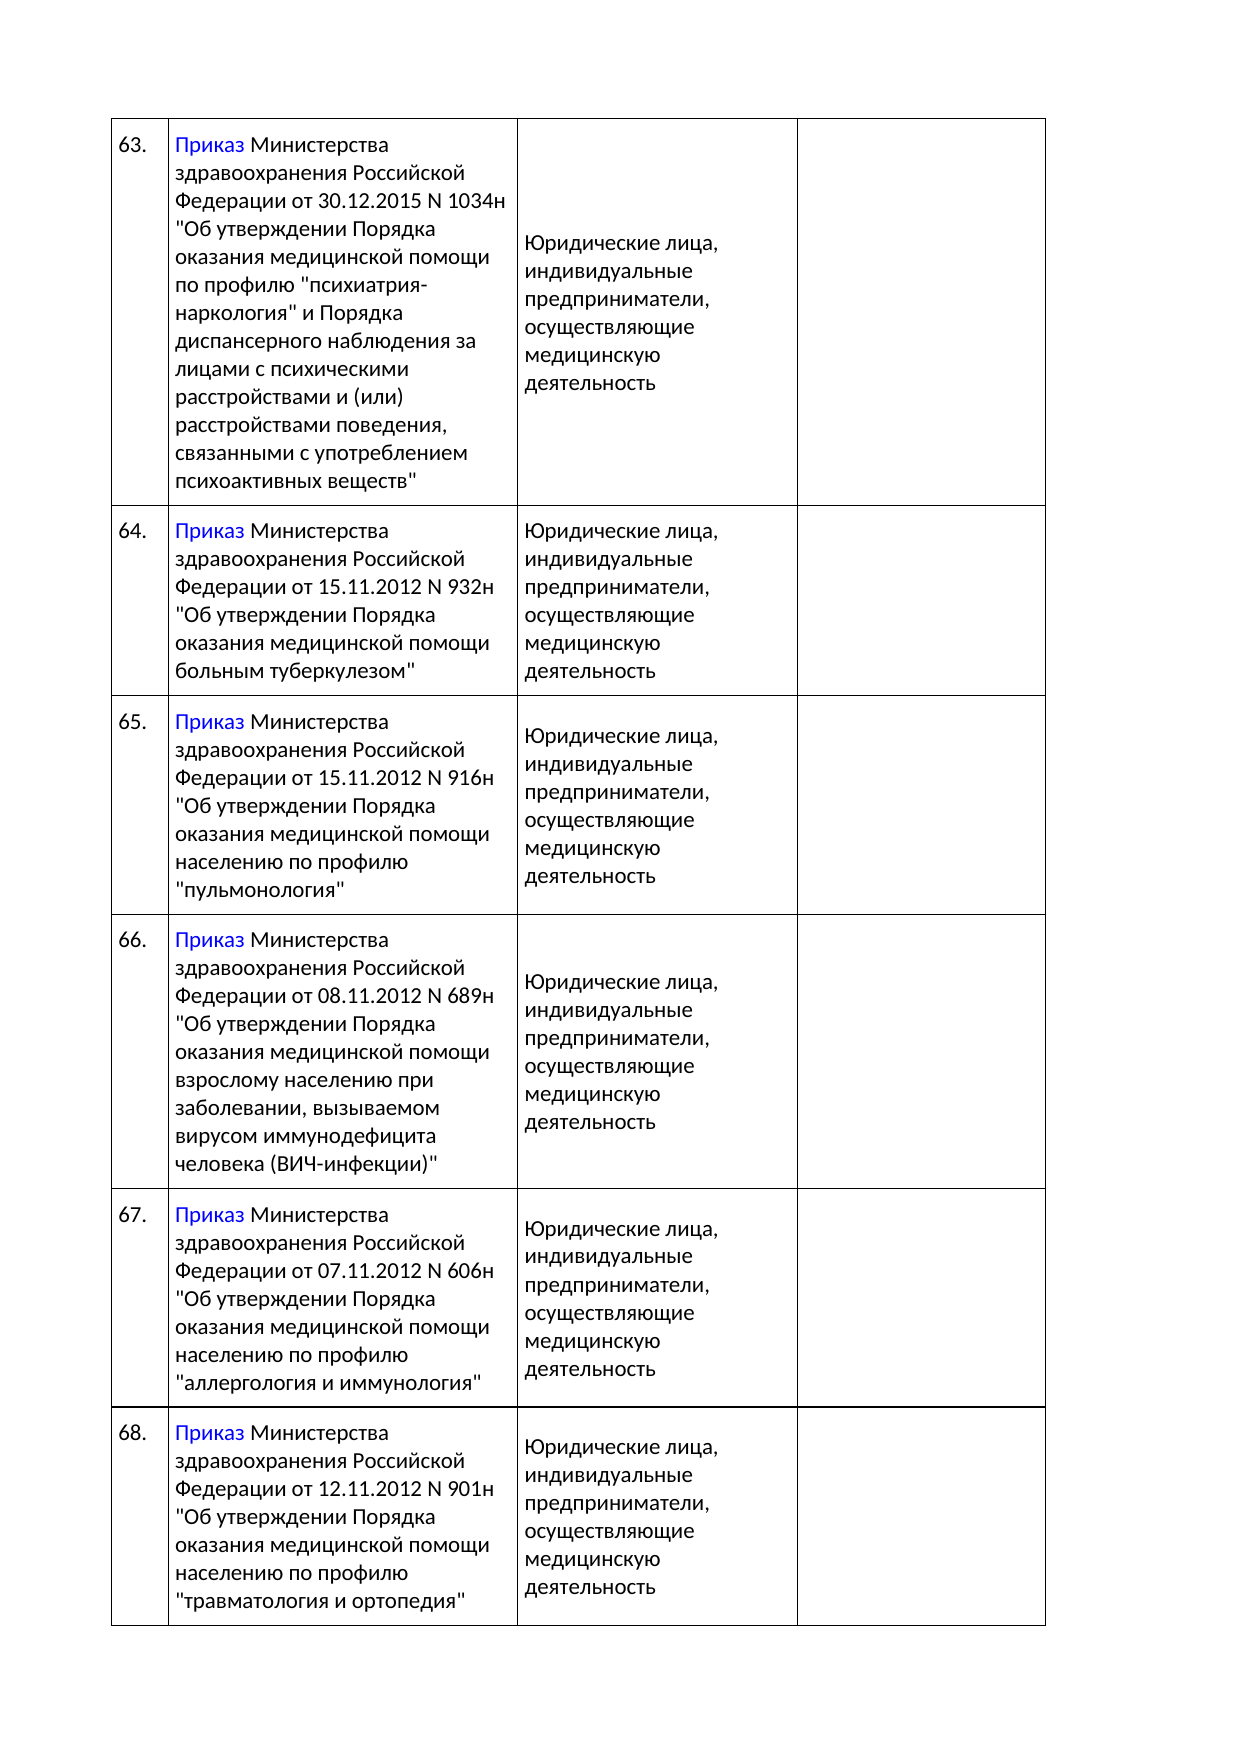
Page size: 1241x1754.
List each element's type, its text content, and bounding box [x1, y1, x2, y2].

table_cell [798, 696, 1045, 913]
table_cell Приказ Министерства здравоохранения Российской Федерации от 15.11.2012 N 916н "Об утверждении Порядка оказания медицинской помощи населению по профилю "пульмонология" [169, 696, 517, 913]
table_cell Юридические лица, индивидуальные предприниматели, осуществляющие медицинскую деятельность [518, 696, 797, 913]
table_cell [518, 1408, 797, 1625]
table_cell [798, 915, 1045, 1188]
table_cell Приказ Министерства здравоохранения Российской Федерации от 08.11.2012 N 689н "Об утверждении Порядка оказания медицинской помощи взрослому населению при заболевании, вызываемом вирусом иммунодефицита человека (ВИЧ-инфекции)" [169, 915, 517, 1188]
table_cell 65. [112, 696, 168, 913]
table_cell 67. [112, 1189, 168, 1406]
table_cell [798, 506, 1045, 695]
table_cell Юридические лица, индивидуальные предприниматели, осуществляющие медицинскую деятельность [518, 506, 797, 695]
table_cell Приказ Министерства здравоохранения Российской Федерации от 12.11.2012 N 901н "Об утверждении Порядка оказания медицинской помощи населению по профилю "травматология и ортопедия" [169, 1408, 517, 1625]
table_cell 66. [112, 915, 168, 1188]
table_cell [798, 1408, 1045, 1625]
table_cell Юридические лица, индивидуальные предприниматели, осуществляющие медицинскую деятельность [518, 915, 797, 1188]
table_cell 68. [112, 1408, 168, 1625]
table_cell 64. [112, 506, 168, 695]
table_cell Приказ Министерства здравоохранения Российской Федерации от 30.12.2015 N 1034н "Об утверждении Порядка оказания медицинской помощи по профилю "психиатрия-наркология" и Порядка диспансерного наблюдения за лицами с психическими расстройствами и (или) расстройствами поведения, связанными с употреблением психоактивных веществ" [169, 119, 517, 505]
table_cell Юридические лица, индивидуальные предприниматели, осуществляющие медицинскую деятельность [518, 1189, 797, 1406]
table_cell [798, 119, 1045, 505]
table_cell 63. [112, 119, 168, 505]
table_cell Приказ Министерства здравоохранения Российской Федерации от 15.11.2012 N 932н "Об утверждении Порядка оказания медицинской помощи больным туберкулезом" [169, 506, 517, 695]
table_cell Приказ Министерства здравоохранения Российской Федерации от 07.11.2012 N 606н "Об утверждении Порядка оказания медицинской помощи населению по профилю "аллергология и иммунология" [169, 1189, 517, 1406]
table_cell [798, 1189, 1045, 1406]
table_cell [518, 119, 797, 505]
